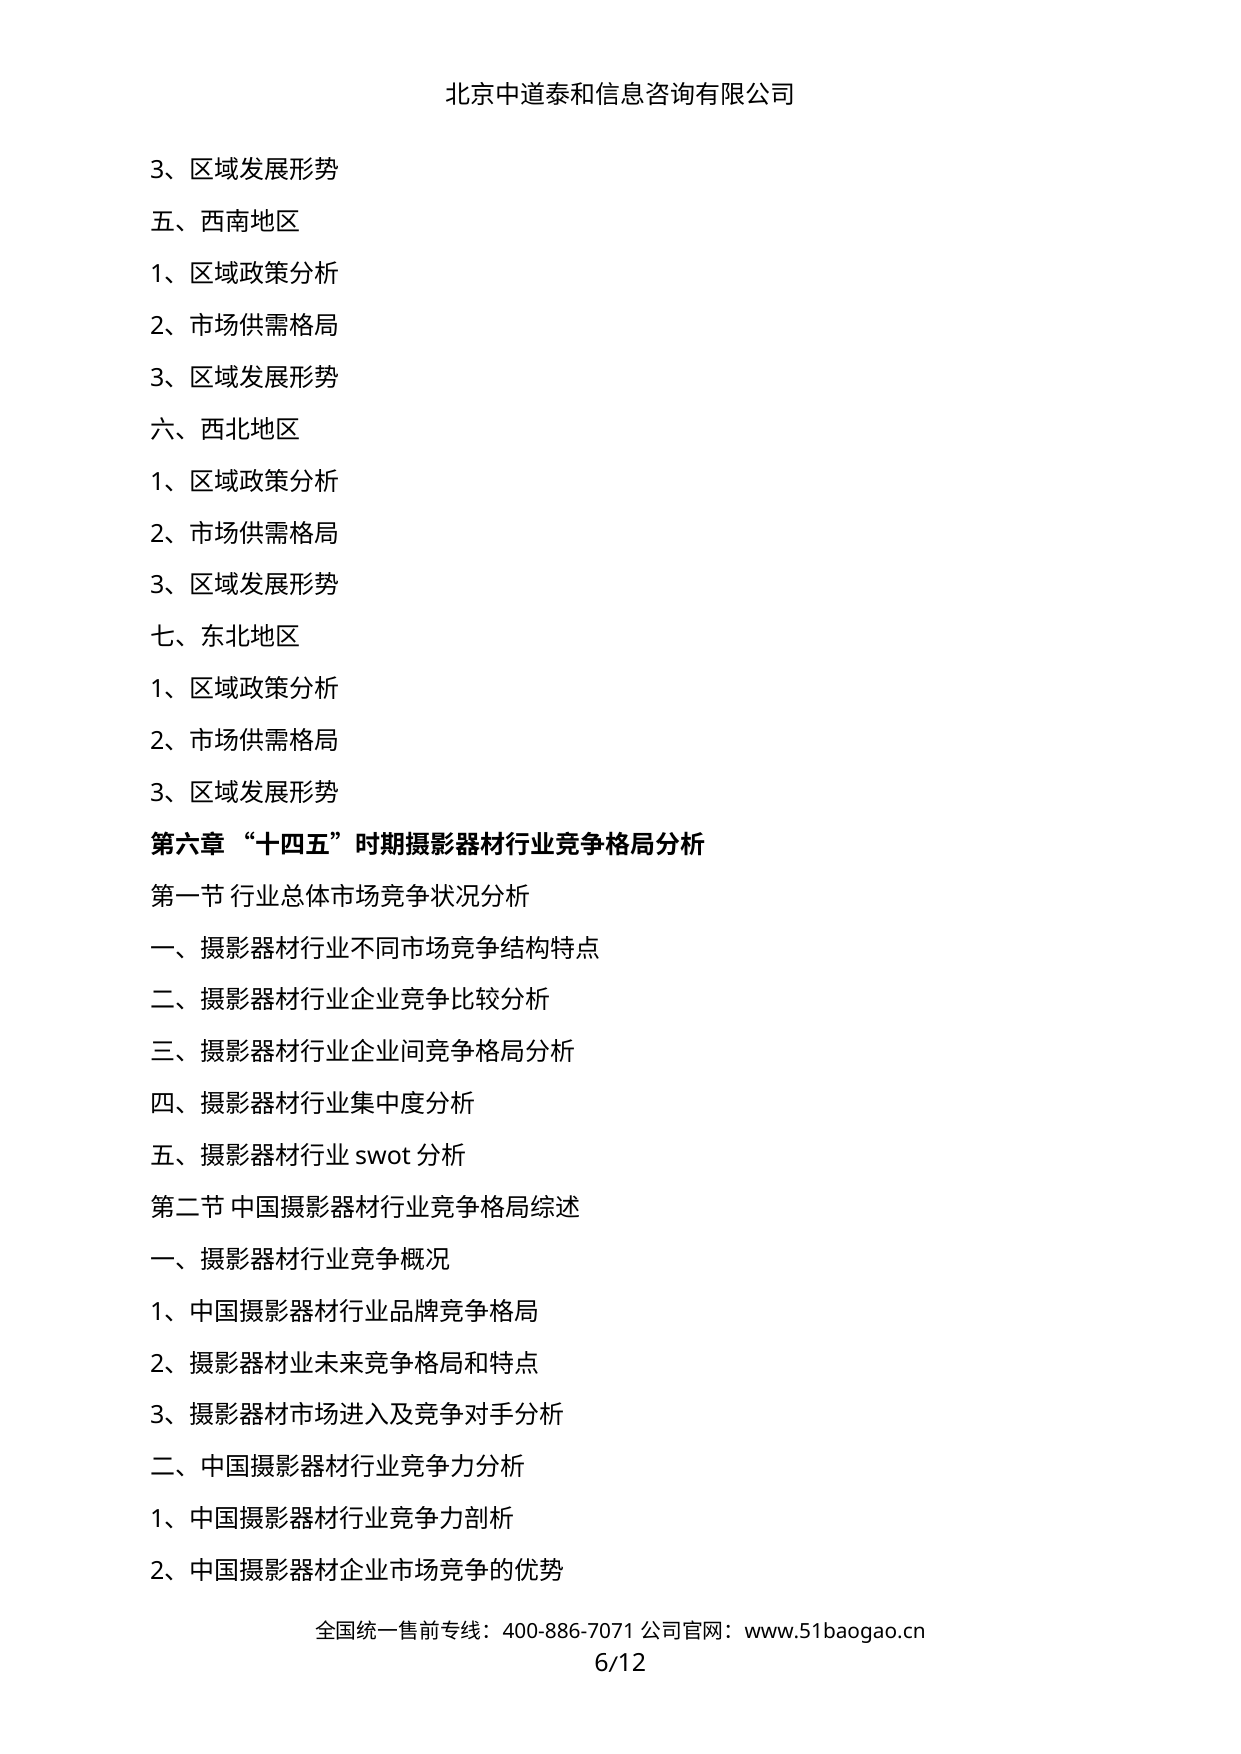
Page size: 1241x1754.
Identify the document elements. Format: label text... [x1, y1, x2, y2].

text 3、区域发展形势 [150, 357, 1090, 394]
text 1、区域政策分析 [150, 461, 1090, 497]
text 四、摄影器材行业集中度分析 [150, 1084, 1090, 1120]
text 第一节 行业总体市场竞争状况分析 [150, 876, 1090, 912]
text 二、摄影器材行业企业竞争比较分析 [150, 980, 1090, 1016]
text 五、西南地区 [150, 202, 1090, 238]
text 第二节 中国摄影器材行业竞争格局综述 [150, 1187, 1090, 1224]
text 六、西北地区 [150, 409, 1090, 446]
text 3、区域发展形势 [150, 150, 1090, 186]
text 2、市场供需格局 [150, 513, 1090, 549]
text 3、摄影器材市场进入及竞争对手分析 [150, 1395, 1090, 1431]
text 一、摄影器材行业竞争概况 [150, 1239, 1090, 1276]
text 五、摄影器材行业swot分析 [150, 1136, 1090, 1172]
text 3、区域发展形势 [150, 772, 1090, 809]
text 1、区域政策分析 [150, 669, 1090, 705]
text 一、摄影器材行业不同市场竞争结构特点 [150, 928, 1090, 964]
text 七、东北地区 [150, 617, 1090, 653]
text 2、市场供需格局 [150, 306, 1090, 342]
text 第六章 “十四五”时期摄影器材行业竞争格局分析 [150, 824, 1090, 861]
text 3、区域发展形势 [150, 565, 1090, 601]
text 2、摄影器材业未来竞争格局和特点 [150, 1343, 1090, 1379]
text 1、中国摄影器材行业品牌竞争格局 [150, 1291, 1090, 1327]
text 2、中国摄影器材企业市场竞争的优势 [150, 1551, 1090, 1587]
text 三、摄影器材行业企业间竞争格局分析 [150, 1032, 1090, 1068]
text 2、市场供需格局 [150, 721, 1090, 757]
text 二、中国摄影器材行业竞争力分析 [150, 1447, 1090, 1483]
text 1、中国摄影器材行业竞争力剖析 [150, 1499, 1090, 1535]
text 1、区域政策分析 [150, 254, 1090, 290]
